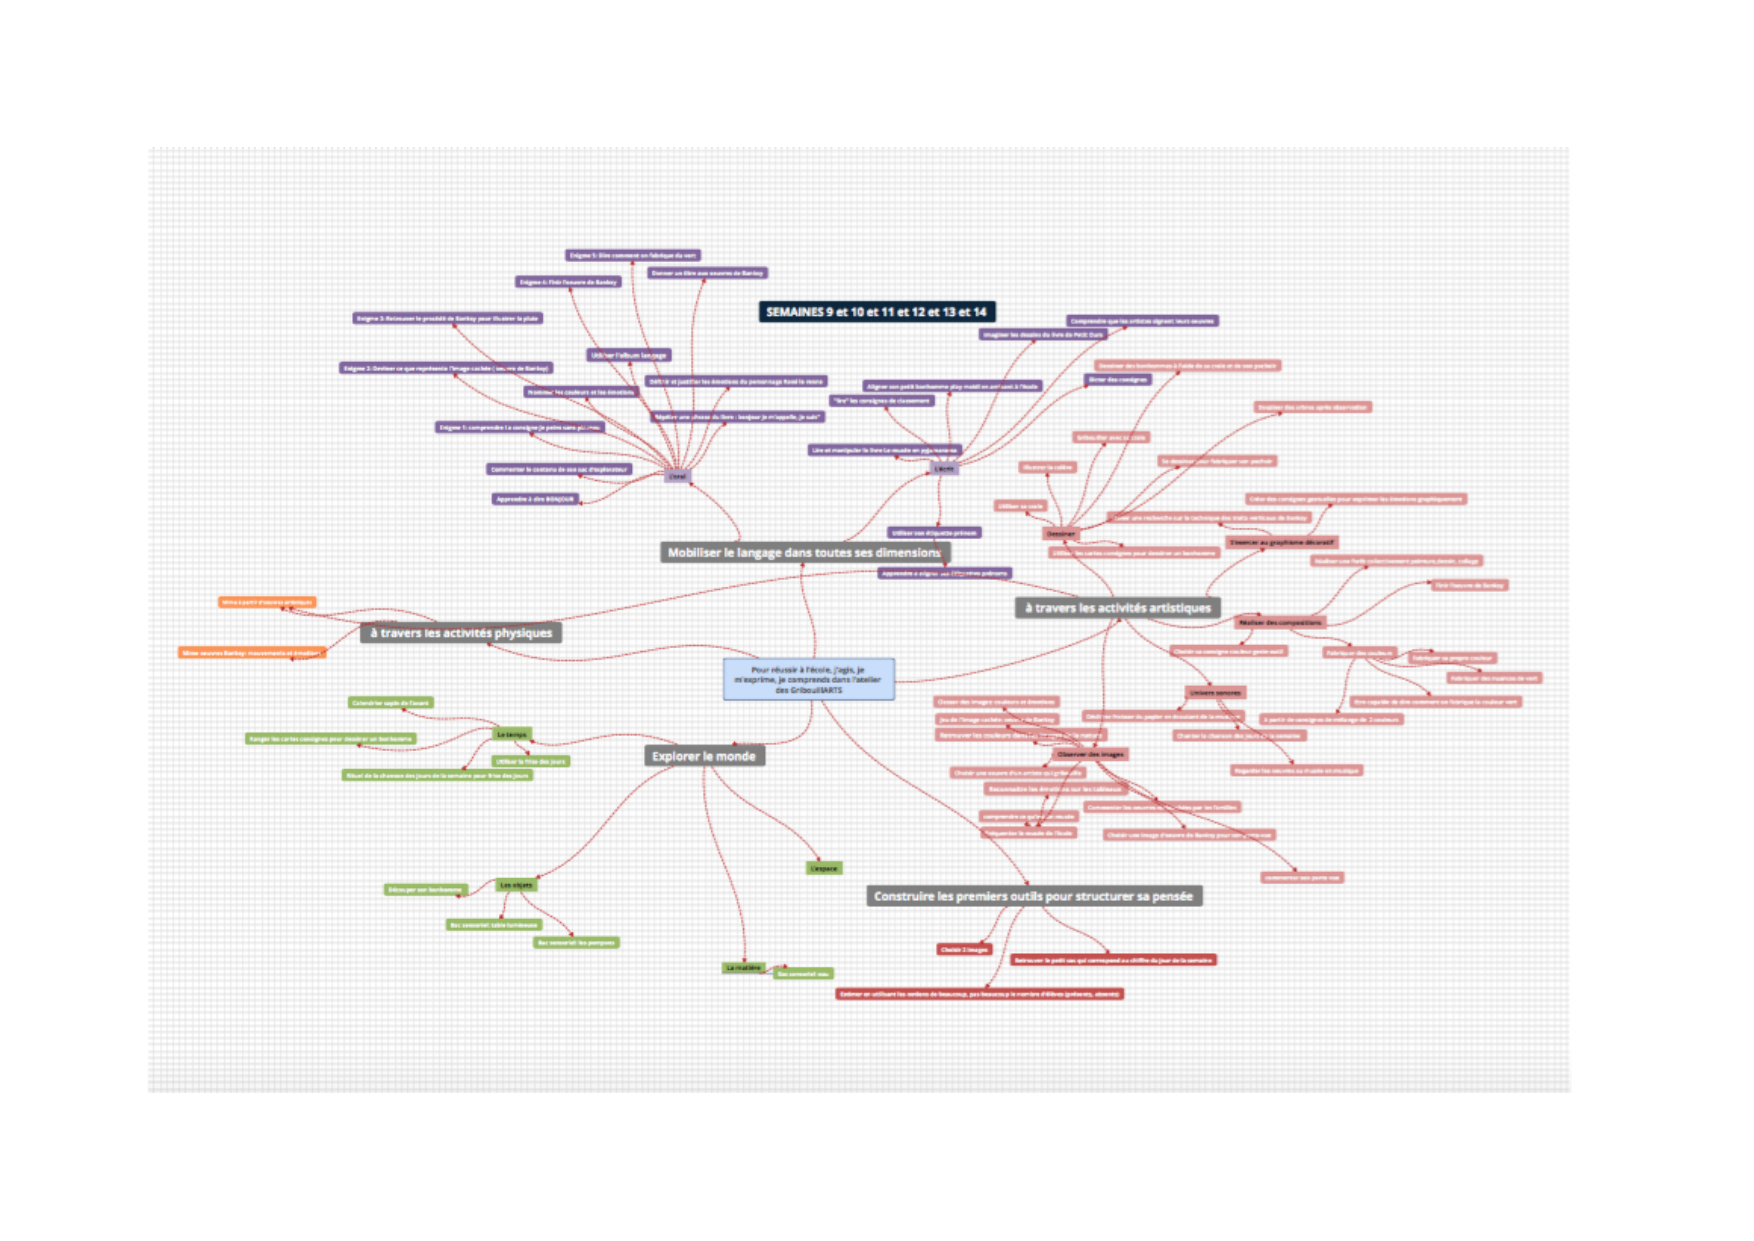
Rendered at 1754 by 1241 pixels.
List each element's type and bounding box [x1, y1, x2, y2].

picture [147, 147, 1572, 1093]
